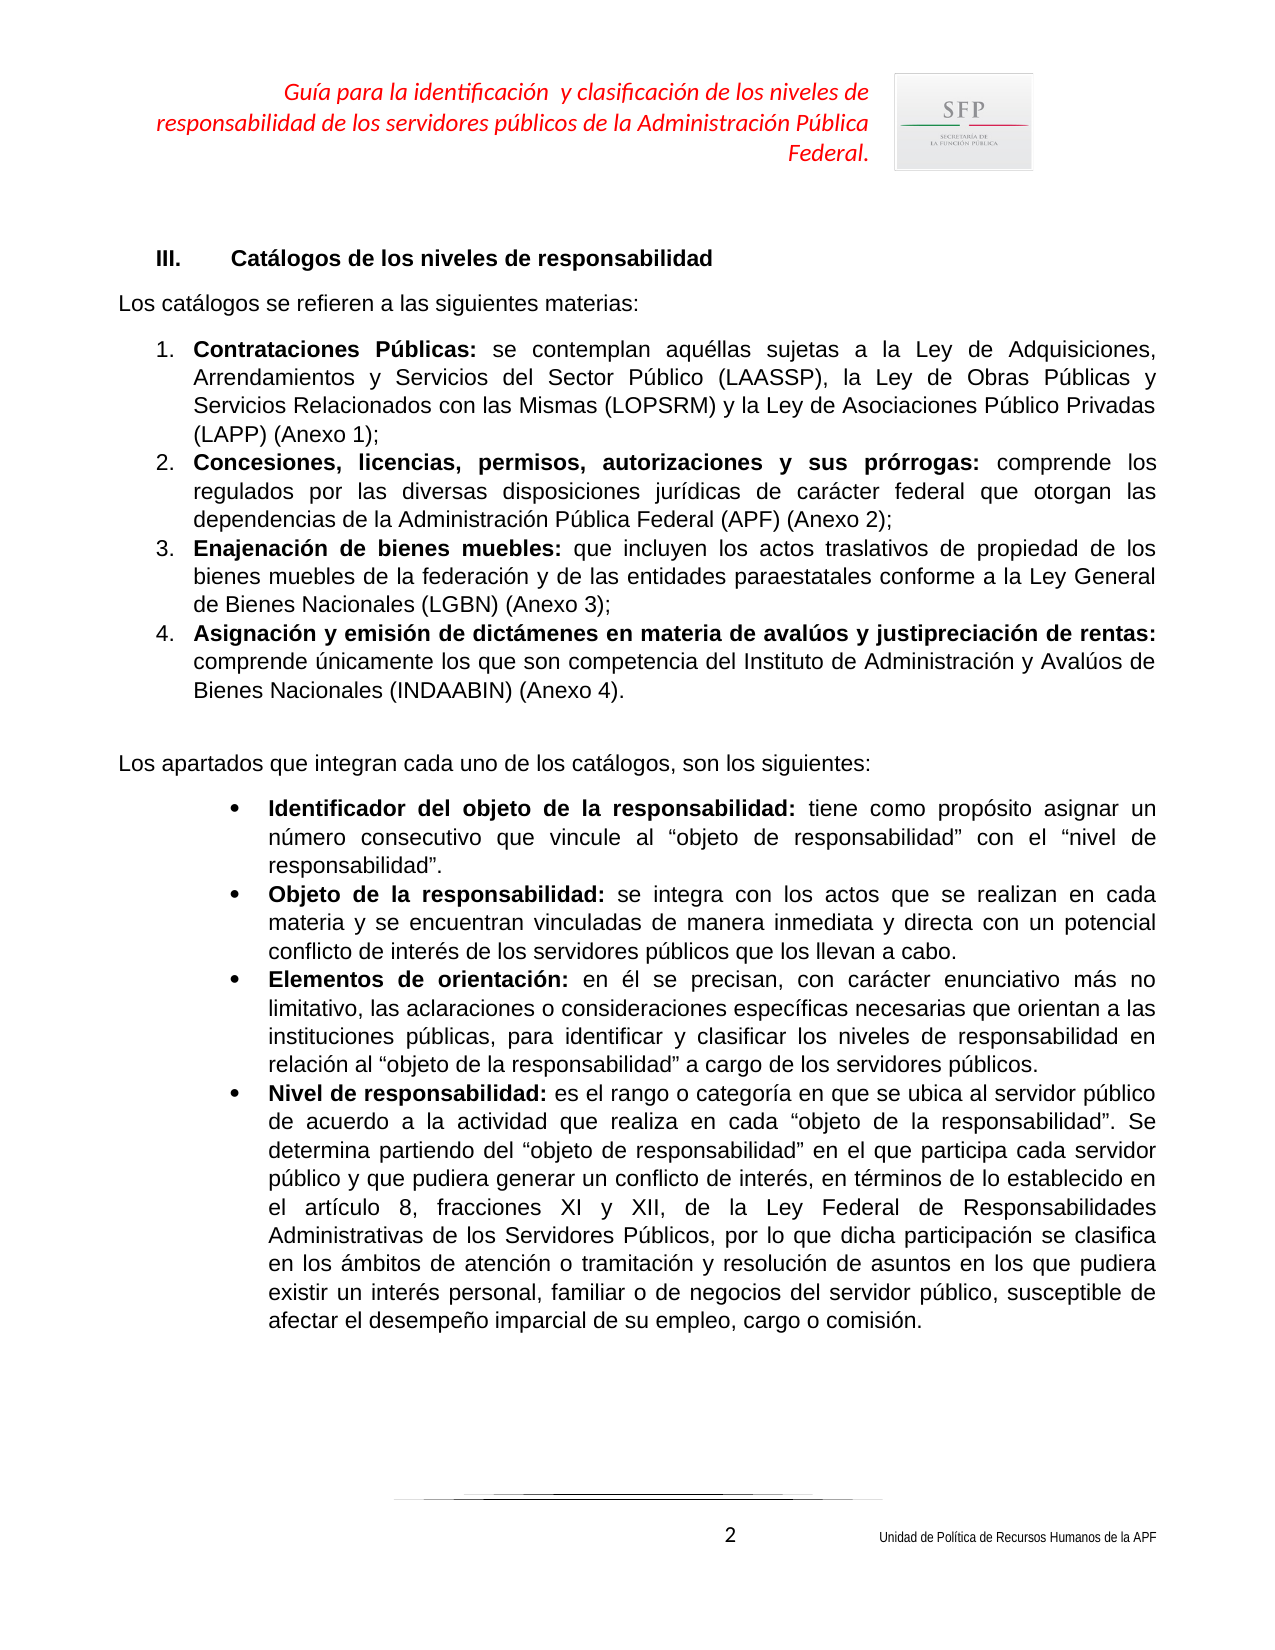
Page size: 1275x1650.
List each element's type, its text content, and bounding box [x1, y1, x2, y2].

text Los apartados que integran cada uno de los catálogos, son los siguientes: [118, 750, 1157, 777]
list Identificador del objeto de la responsabilidad: tiene como propósito asignar un número consecutivo que vincule al “objeto de responsabilidad” con el “nivel de responsabilidad”. [231, 795, 1157, 879]
list Contrataciones Públicas: se contemplan aquéllas sujetas a la Ley de Adquisiciones, Arrendamientos y Servicios del Sector Público (LAASSP), la Ley de Obras Públicas y Servicios Relacionados con las Mismas (LOPSRM) y la Ley de Asociaciones Público Privadas (LAPP) (Anexo 1); [156, 336, 1157, 447]
picture [894, 73, 1034, 171]
text Los catálogos se refieren a las siguientes materias: [118, 290, 1157, 317]
list Asignación y emisión de dictámenes en materia de avalúos y justipreciación de rentas: comprende únicamente los que son competencia del Instituto de Administración y Avalúos de Bienes Nacionales (INDAABIN) (Anexo 4). [156, 620, 1157, 703]
list Catálogos de los niveles de responsabilidad [156, 245, 1157, 272]
list Elementos de orientación: en él se precisan, con carácter enunciativo más no limitativo, las aclaraciones o consideraciones específicas necesarias que orientan a las instituciones públicas, para identificar y clasificar los niveles de responsabilidad en relación al “objeto de la responsabilidad” a cargo de los servidores públicos. [231, 966, 1157, 1078]
list Nivel de responsabilidad: es el rango o categoría en que se ubica al servidor público de acuerdo a la actividad que realiza en cada “objeto de la responsabilidad”. Se determina partiendo del “objeto de responsabilidad” en el que participa cada servidor público y que pudiera generar un conflicto de interés, en términos de lo establecido en el artículo 8, fracciones XI y XII, de la Ley Federal de Responsabilidades Administrativas de los Servidores Públicos, por lo que dicha participación se clasifica en los ámbitos de atención o tramitación y resolución de asuntos en los que pudiera existir un interés personal, familiar o de negocios del servidor público, susceptible de afectar el desempeño imparcial de su empleo, cargo o comisión. [231, 1080, 1157, 1334]
list Enajenación de bienes muebles: que incluyen los actos traslativos de propiedad de los bienes muebles de la federación y de las entidades paraestatales conforme a la Ley General de Bienes Nacionales (LGBN) (Anexo 3); [156, 534, 1157, 618]
list Concesiones, licencias, permisos, autorizaciones y sus prórrogas: comprende los regulados por las diversas disposiciones jurídicas de carácter federal que otorgan las dependencias de la Administración Pública Federal (APF) (Anexo 2); [156, 449, 1157, 532]
list Objeto de la responsabilidad: se integra con los actos que se realizan en cada materia y se encuentran vinculadas de manera inmediata y directa con un potencial conflicto de interés de los servidores públicos que los llevan a cabo. [231, 881, 1157, 964]
